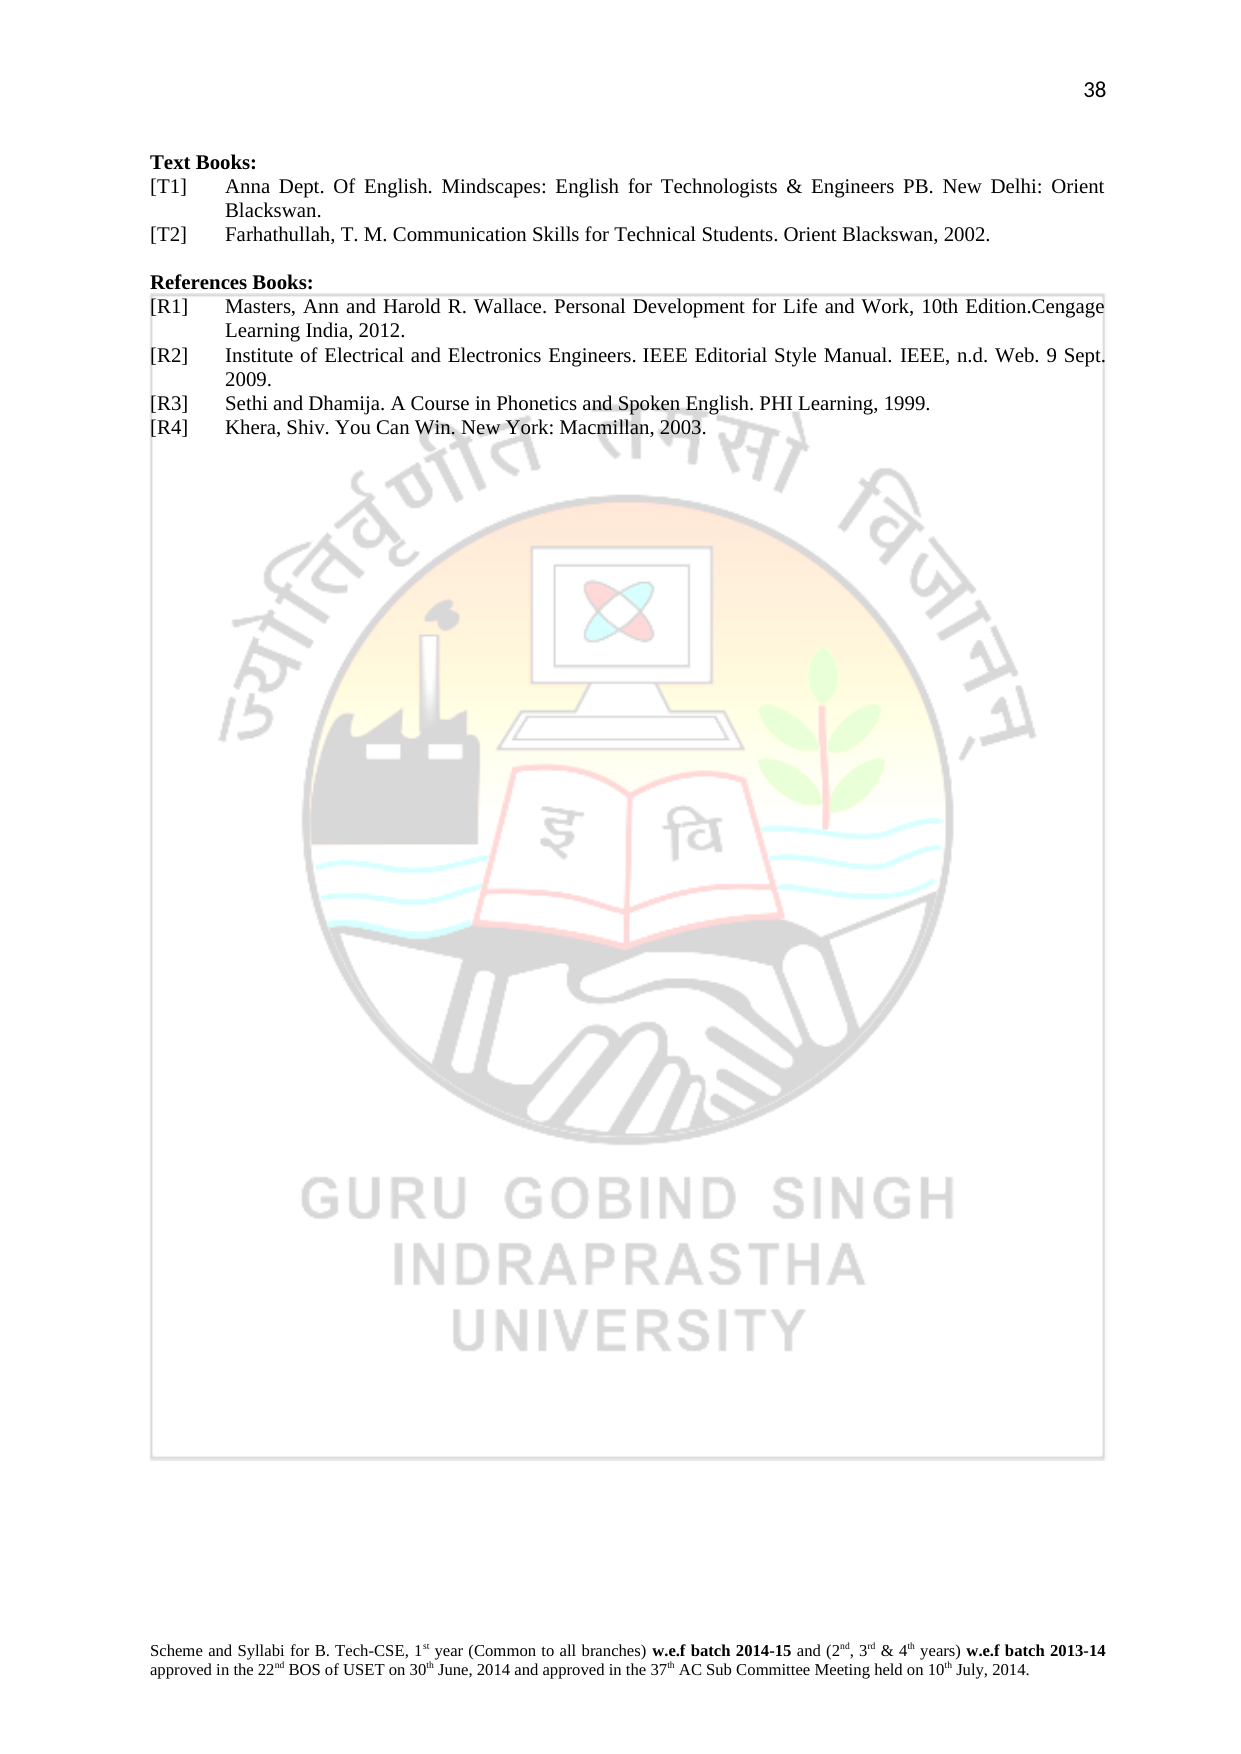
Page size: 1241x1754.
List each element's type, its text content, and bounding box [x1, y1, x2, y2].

text [R4] Khera, Shiv. You Can Win. New York: Macmillan, 2003. [150, 415, 1106, 439]
text [T2] Farhathullah, T. M. Communication Skills for Technical Students. Orient Blackswan, 2002. [150, 222, 1106, 246]
text Text Books: [150, 150, 1106, 174]
text [T1] Anna Dept. Of English. Mindscapes: English for Technologists & Engineers PB. New Delhi: Orient Blackswan. [150, 174, 1106, 222]
text References Books: [150, 270, 1106, 294]
text [R1] Masters, Ann and Harold R. Wallace. Personal Development for Life and Work, 10th Edition.Cengage Learning India, 2012. [150, 294, 1106, 342]
text [R2] Institute of Electrical and Electronics Engineers. IEEE Editorial Style Manual. IEEE, n.d. Web. 9 Sept. 2009. [150, 342, 1106, 391]
text [R3] Sethi and Dhamija. A Course in Phonetics and Spoken English. PHI Learning, 1999. [150, 391, 1106, 415]
